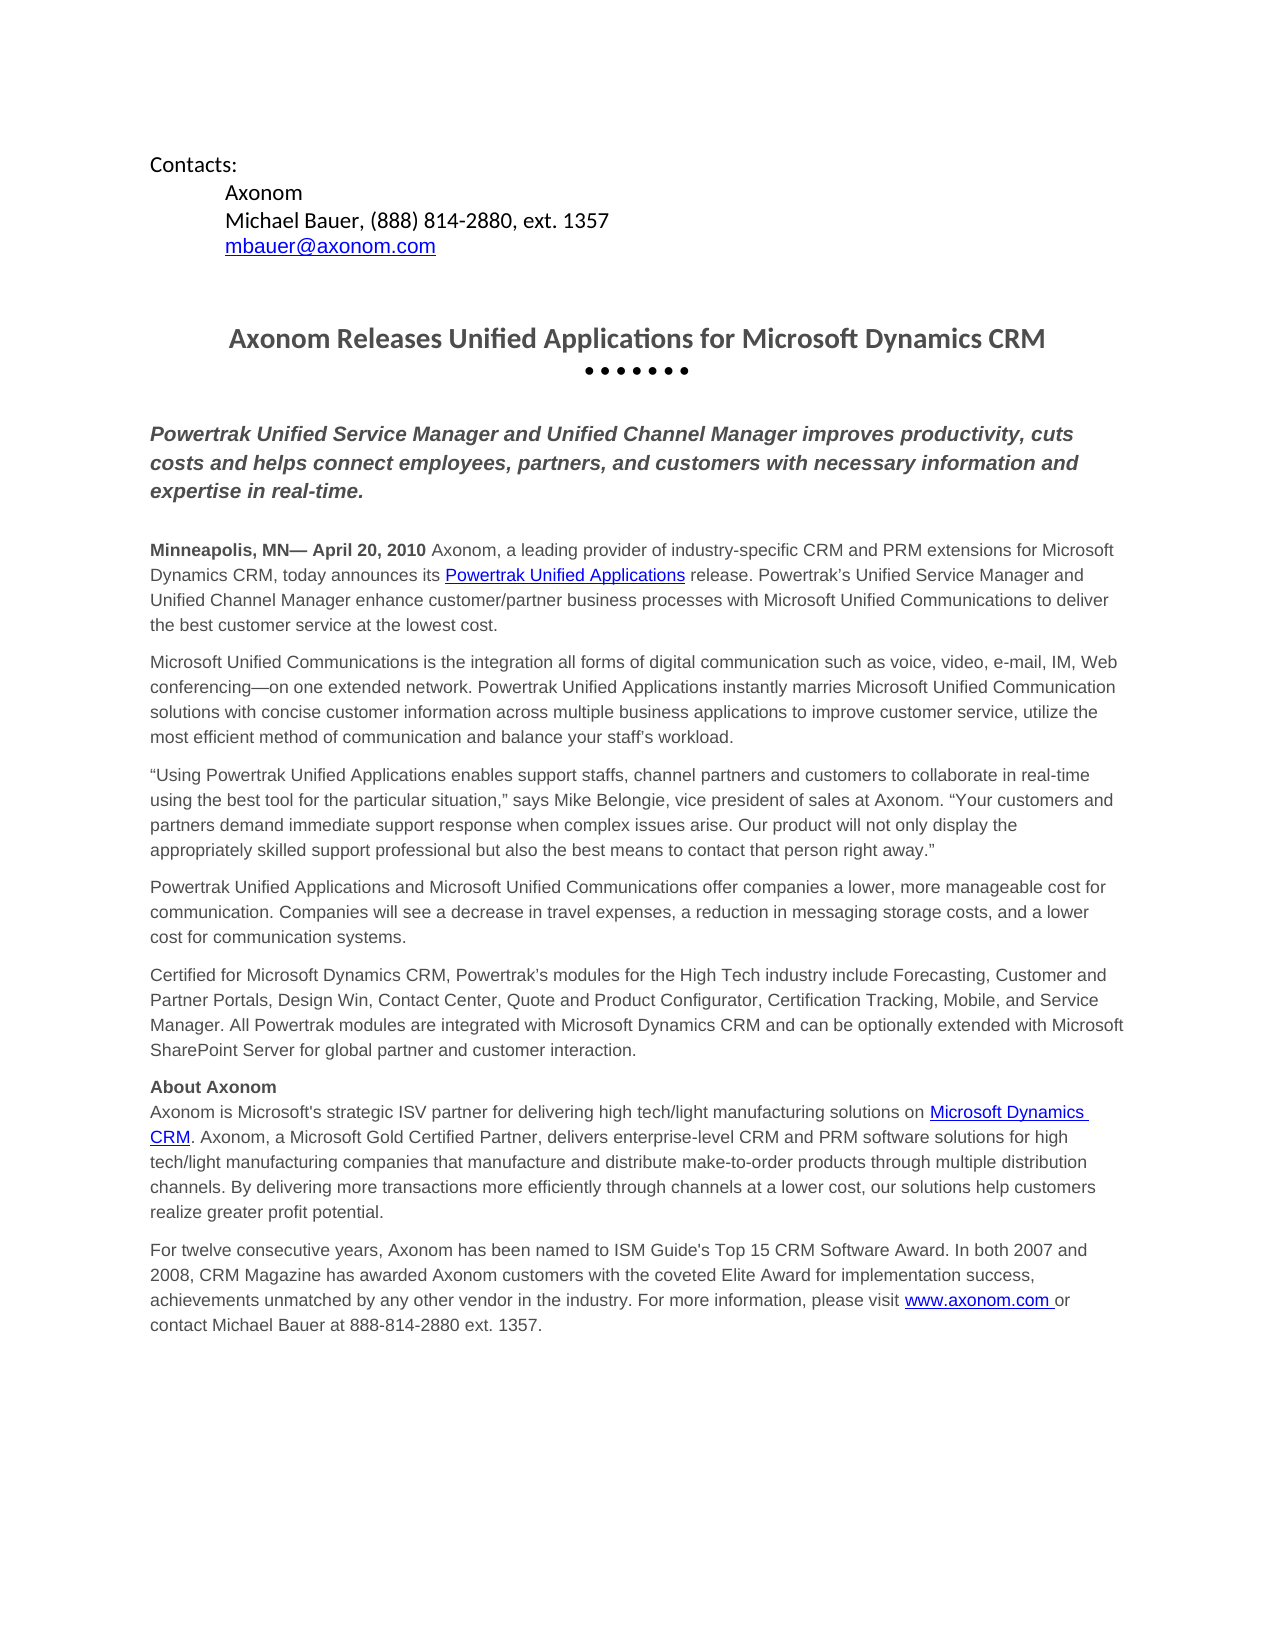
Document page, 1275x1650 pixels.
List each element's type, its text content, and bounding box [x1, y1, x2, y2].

text Contacts: [150, 150, 1125, 178]
text Microsoft Unified Communications is the integration all forms of digital communication such as voice, video, e-mail, IM, Web conferencing—on one extended network. Powertrak Unified Applications instantly marries Microsoft Unified Communication solutions with concise customer information across multiple business applications to improve customer service, utilize the most efficient method of communication and balance your staff’s workload. [150, 648, 1125, 748]
text Axonom [150, 178, 1125, 206]
text Minneapolis, MN— April 20, 2010 Axonom, a leading provider of industry-specific CRM and PRM extensions for Microsoft Dynamics CRM, today announces its Powertrak Unified Applications release. Powertrak’s Unified Service Manager and Unified Channel Manager enhance customer/partner business processes with Microsoft Unified Communications to deliver the best customer service at the lowest cost. [150, 510, 1125, 635]
text Powertrak Unified Service Manager and Unified Channel Manager improves productivity, cuts costs and helps connect employees, partners, and customers with necessary information and expertise in real-time. [150, 418, 1125, 502]
text Axonom Releases Unified Applications for Microsoft Dynamics CRM [150, 320, 1125, 355]
text For twelve consecutive years, Axonom has been named to ISM Guide's Top 15 CRM Software Award. In both 2007 and 2008, CRM Magazine has awarded Axonom customers with the coveted Elite Award for implementation success, achievements unmatched by any other vendor in the industry. For more information, please visit www.axonom.com or contact Michael Bauer at 888-814-2880 ext. 1357. [150, 1235, 1125, 1335]
text Michael Bauer, (888) 814-2880, ext. 1357 [150, 206, 1125, 234]
text About Axonom Axonom is Microsoft's strategic ISV partner for delivering high tech/light manufacturing solutions on Microsoft Dynamics CRM. Axonom, a Microsoft Gold Certified Partner, delivers enterprise-level CRM and PRM software solutions for high tech/light manufacturing companies that manufacture and distribute make-to-order products through multiple distribution channels. By delivering more transactions more efficiently through channels at a lower cost, our solutions help customers realize greater profit potential. [150, 1073, 1125, 1223]
text mbauer@axonom.com [150, 234, 1125, 258]
text “Using Powertrak Unified Applications enables support staffs, channel partners and customers to collaborate in real-time using the best tool for the particular situation,” says Mike Belongie, vice president of sales at Axonom. “Your customers and partners demand immediate support response when complex issues arise. Our product will not only display the appropriately skilled support professional but also the best means to contact that person right away.” [150, 760, 1125, 860]
text Powertrak Unified Applications and Microsoft Unified Communications offer companies a lower, more manageable cost for communication. Companies will see a decrease in travel expenses, a reduction in messaging storage costs, and a lower cost for communication systems. [150, 873, 1125, 948]
text Certified for Microsoft Dynamics CRM, Powertrak’s modules for the High Tech industry include Forecasting, Customer and Partner Portals, Design Win, Contact Center, Quote and Product Configurator, Certification Tracking, Mobile, and Service Manager. All Powertrak modules are integrated with Microsoft Dynamics CRM and can be optionally extended with Microsoft SharePoint Server for global partner and customer interaction. [150, 960, 1125, 1060]
